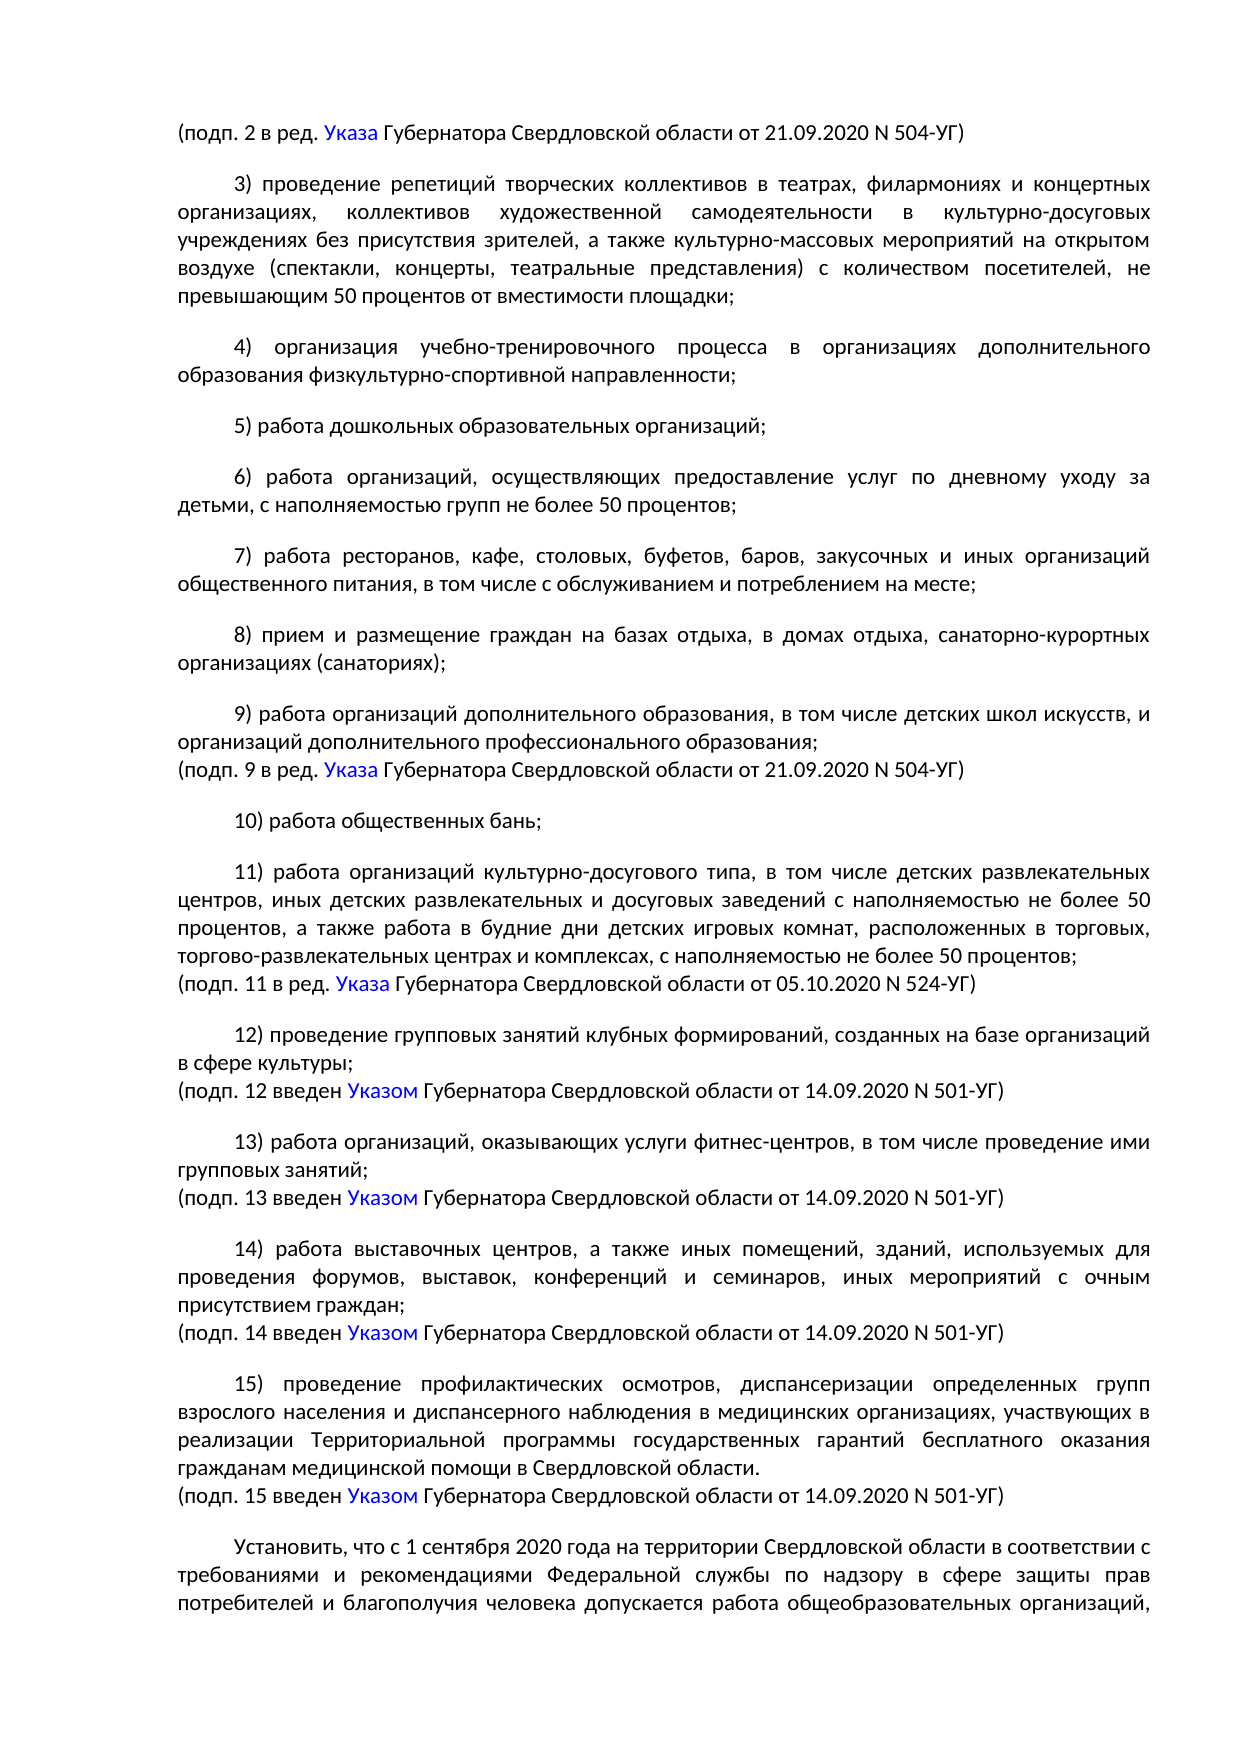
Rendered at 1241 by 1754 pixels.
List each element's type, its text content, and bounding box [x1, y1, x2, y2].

text 11) работа организаций культурно-досугового типа, в том числе детских развлекательных центров, иных детских развлекательных и досуговых заведений с наполняемостью не более 50 процентов, а также работа в будние дни детских игровых комнат, расположенных в торговых, торгово-развлекательных центрах и комплексах, с наполняемостью не более 50 процентов; [177, 857, 1152, 969]
text 3) проведение репетиций творческих коллективов в театрах, филармониях и концертных организациях, коллективов художественной самодеятельности в культурно-досуговых учреждениях без присутствия зрителей, а также культурно-массовых мероприятий на открытом воздухе (спектакли, концерты, театральные представления) с количеством посетителей, не превышающим 50 процентов от вместимости площадки; [177, 169, 1152, 309]
text 8) прием и размещение граждан на базах отдыха, в домах отдыха, санаторно-курортных организациях (санаториях); [177, 620, 1152, 676]
text 14) работа выставочных центров, а также иных помещений, зданий, используемых для проведения форумов, выставок, конференций и семинаров, иных мероприятий с очным присутствием граждан; [177, 1234, 1152, 1318]
text (подп. 14 введен Указом Губернатора Свердловской области от 14.09.2020 N 501-УГ) [177, 1318, 1152, 1346]
text (подп. 11 в ред. Указа Губернатора Свердловской области от 05.10.2020 N 524-УГ) [177, 969, 1152, 997]
text 6) работа организаций, осуществляющих предоставление услуг по дневному уходу за детьми, с наполняемостью групп не более 50 процентов; [177, 462, 1152, 518]
text (подп. 2 в ред. Указа Губернатора Свердловской области от 21.09.2020 N 504-УГ) [177, 118, 1152, 146]
text (подп. 12 введен Указом Губернатора Свердловской области от 14.09.2020 N 501-УГ) [177, 1076, 1152, 1104]
text 5) работа дошкольных образовательных организаций; [177, 411, 1152, 439]
text (подп. 9 в ред. Указа Губернатора Свердловской области от 21.09.2020 N 504-УГ) [177, 755, 1152, 783]
text 13) работа организаций, оказывающих услуги фитнес-центров, в том числе проведение ими групповых занятий; [177, 1127, 1152, 1183]
text 12) проведение групповых занятий клубных формирований, созданных на базе организаций в сфере культуры; [177, 1020, 1152, 1076]
text 9) работа организаций дополнительного образования, в том числе детских школ искусств, и организаций дополнительного профессионального образования; [177, 699, 1152, 755]
text 10) работа общественных бань; [177, 806, 1152, 834]
text 15) проведение профилактических осмотров, диспансеризации определенных групп взрослого населения и диспансерного наблюдения в медицинских организациях, участвующих в реализации Территориальной программы государственных гарантий бесплатного оказания гражданам медицинской помощи в Свердловской области. [177, 1369, 1152, 1481]
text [177, 1532, 1152, 1616]
text 7) работа ресторанов, кафе, столовых, буфетов, баров, закусочных и иных организаций общественного питания, в том числе с обслуживанием и потреблением на месте; [177, 541, 1152, 597]
text (подп. 13 введен Указом Губернатора Свердловской области от 14.09.2020 N 501-УГ) [177, 1183, 1152, 1211]
text (подп. 15 введен Указом Губернатора Свердловской области от 14.09.2020 N 501-УГ) [177, 1481, 1152, 1509]
text 4) организация учебно-тренировочного процесса в организациях дополнительного образования физкультурно-спортивной направленности; [177, 332, 1152, 388]
